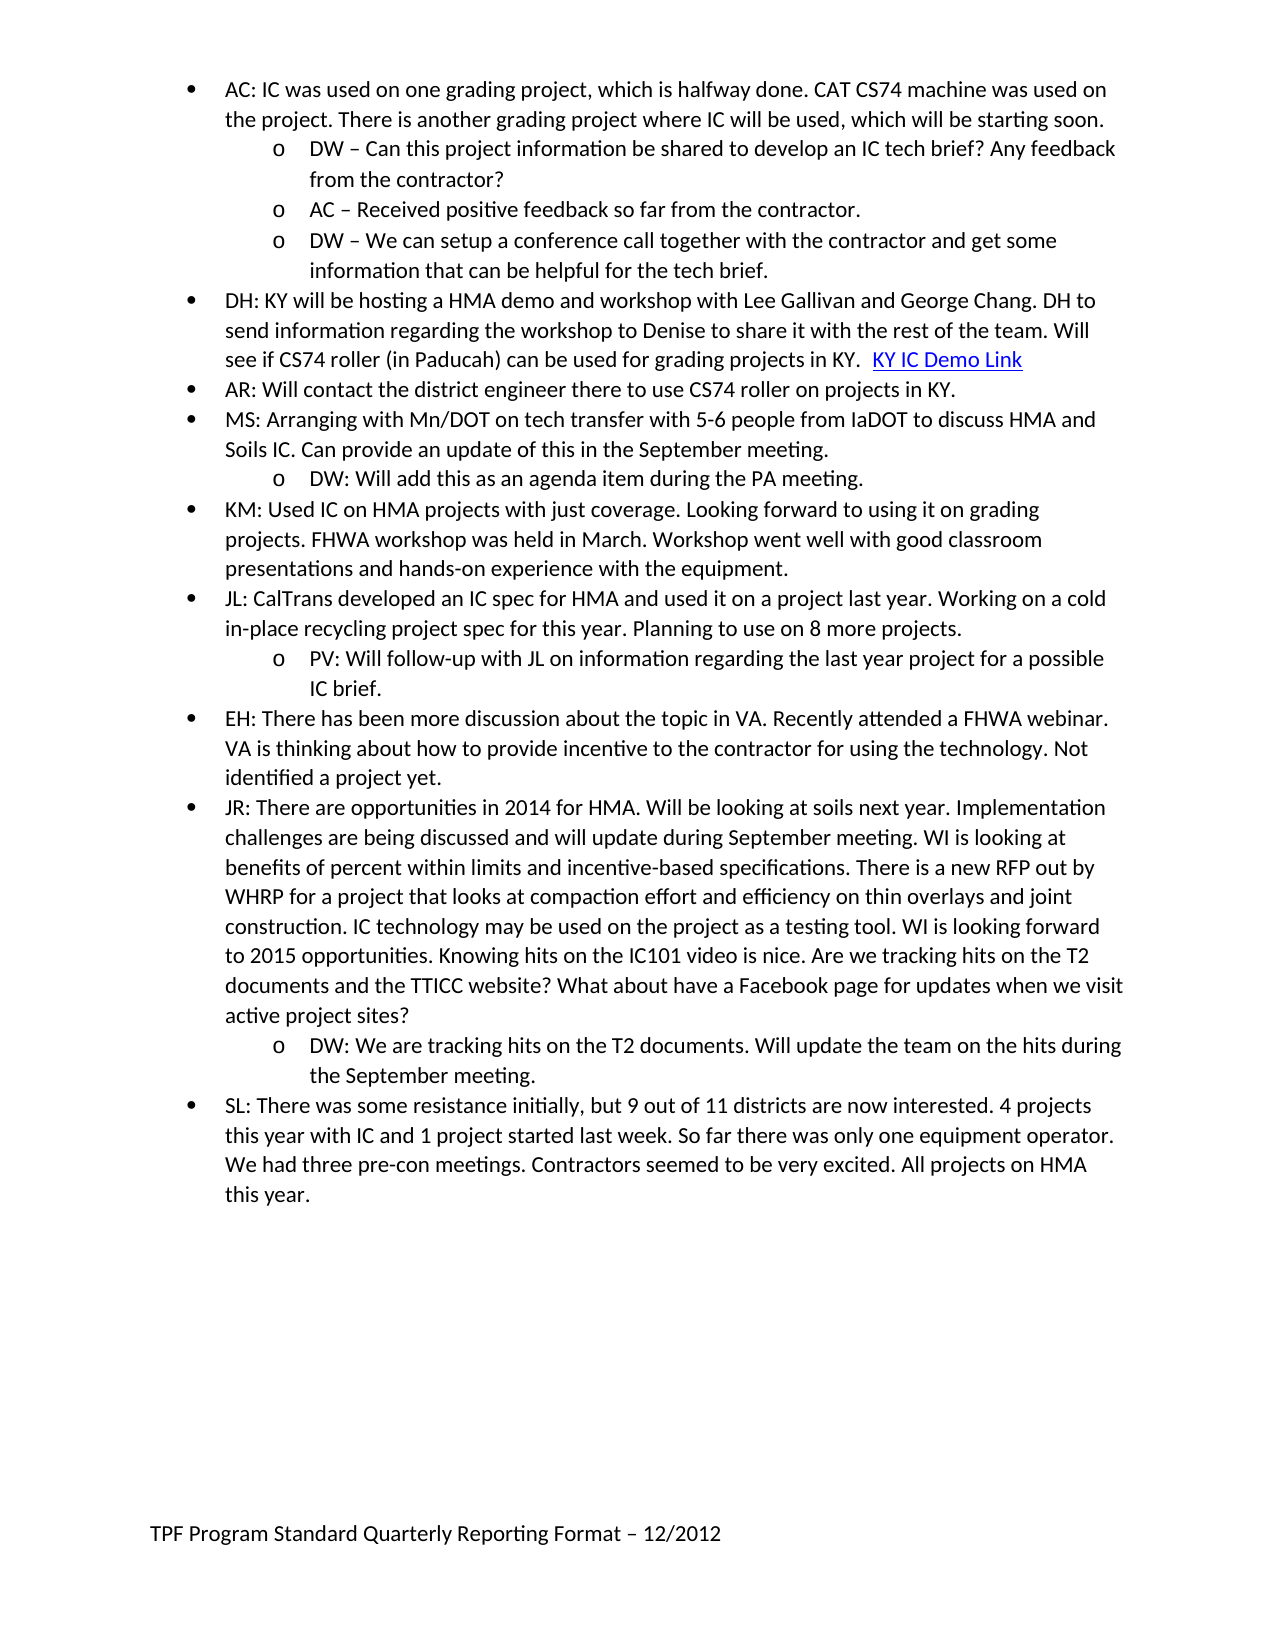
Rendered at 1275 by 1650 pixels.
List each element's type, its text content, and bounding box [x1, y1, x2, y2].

list JL: CalTrans developed an IC spec for HMA and used it on a project last year. Working on a cold in-place recycling project spec for this year. Planning to use on 8 more projects. [187, 584, 1125, 642]
list MS: Arranging with Mn/DOT on tech transfer with 5-6 people from IaDOT to discuss HMA and Soils IC. Can provide an update of this in the September meeting. [187, 405, 1125, 463]
list JR: There are opportunities in 2014 for HMA. Will be looking at soils next year. Implementation challenges are being discussed and will update during September meeting. WI is looking at benefits of percent within limits and incentive-based specifications. There is a new RFP out by WHRP for a project that looks at compaction effort and efficiency on thin overlays and joint construction. IC technology may be used on the project as a testing tool. WI is looking forward to 2015 opportunities. Knowing hits on the IC101 video is nice. Are we tracking hits on the T2 documents and the TTICC website? What about have a Facebook page for updates when we visit active project sites? [187, 793, 1125, 1029]
list EH: There has been more discussion about the topic in VA. Recently attended a FHWA webinar. VA is thinking about how to provide incentive to the contractor for using the technology. Not identified a project yet. [187, 704, 1125, 792]
list DW – We can setup a conference call together with the contractor and get some information that can be helpful for the tech brief. [272, 226, 1125, 284]
list AR: Will contact the district engineer there to use CS74 roller on projects in KY. [187, 375, 1125, 403]
list DH: KY will be hosting a HMA demo and workshop with Lee Gallivan and George Chang. DH to send information regarding the workshop to Denise to share it with the rest of the team. Will see if CS74 roller (in Paducah) can be used for grading projects in KY. KY IC Demo Link [187, 286, 1125, 374]
list DW: Will add this as an agenda item during the PA meeting. [272, 464, 1125, 493]
list DW: We are tracking hits on the T2 documents. Will update the team on the hits during the September meeting. [272, 1031, 1125, 1089]
list DW – Can this project information be shared to develop an IC tech brief? Any feedback from the contractor? [272, 134, 1125, 193]
list AC: IC was used on one grading project, which is halfway done. CAT CS74 machine was used on the project. There is another grading project where IC will be used, which will be starting soon. [187, 75, 1125, 133]
list AC – Received positive feedback so far from the contractor. [272, 195, 1125, 224]
list KM: Used IC on HMA projects with just coverage. Looking forward to using it on grading projects. FHWA workshop was held in March. Workshop went well with good classroom presentations and hands-on experience with the equipment. [187, 495, 1125, 583]
list SL: There was some resistance initially, but 9 out of 11 districts are now interested. 4 projects this year with IC and 1 project started last week. So far there was only one equipment operator. We had three pre-con meetings. Contractors seemed to be very excited. All projects on HMA this year. [187, 1091, 1125, 1208]
list PV: Will follow-up with JL on information regarding the last year project for a possible IC brief. [272, 644, 1125, 702]
